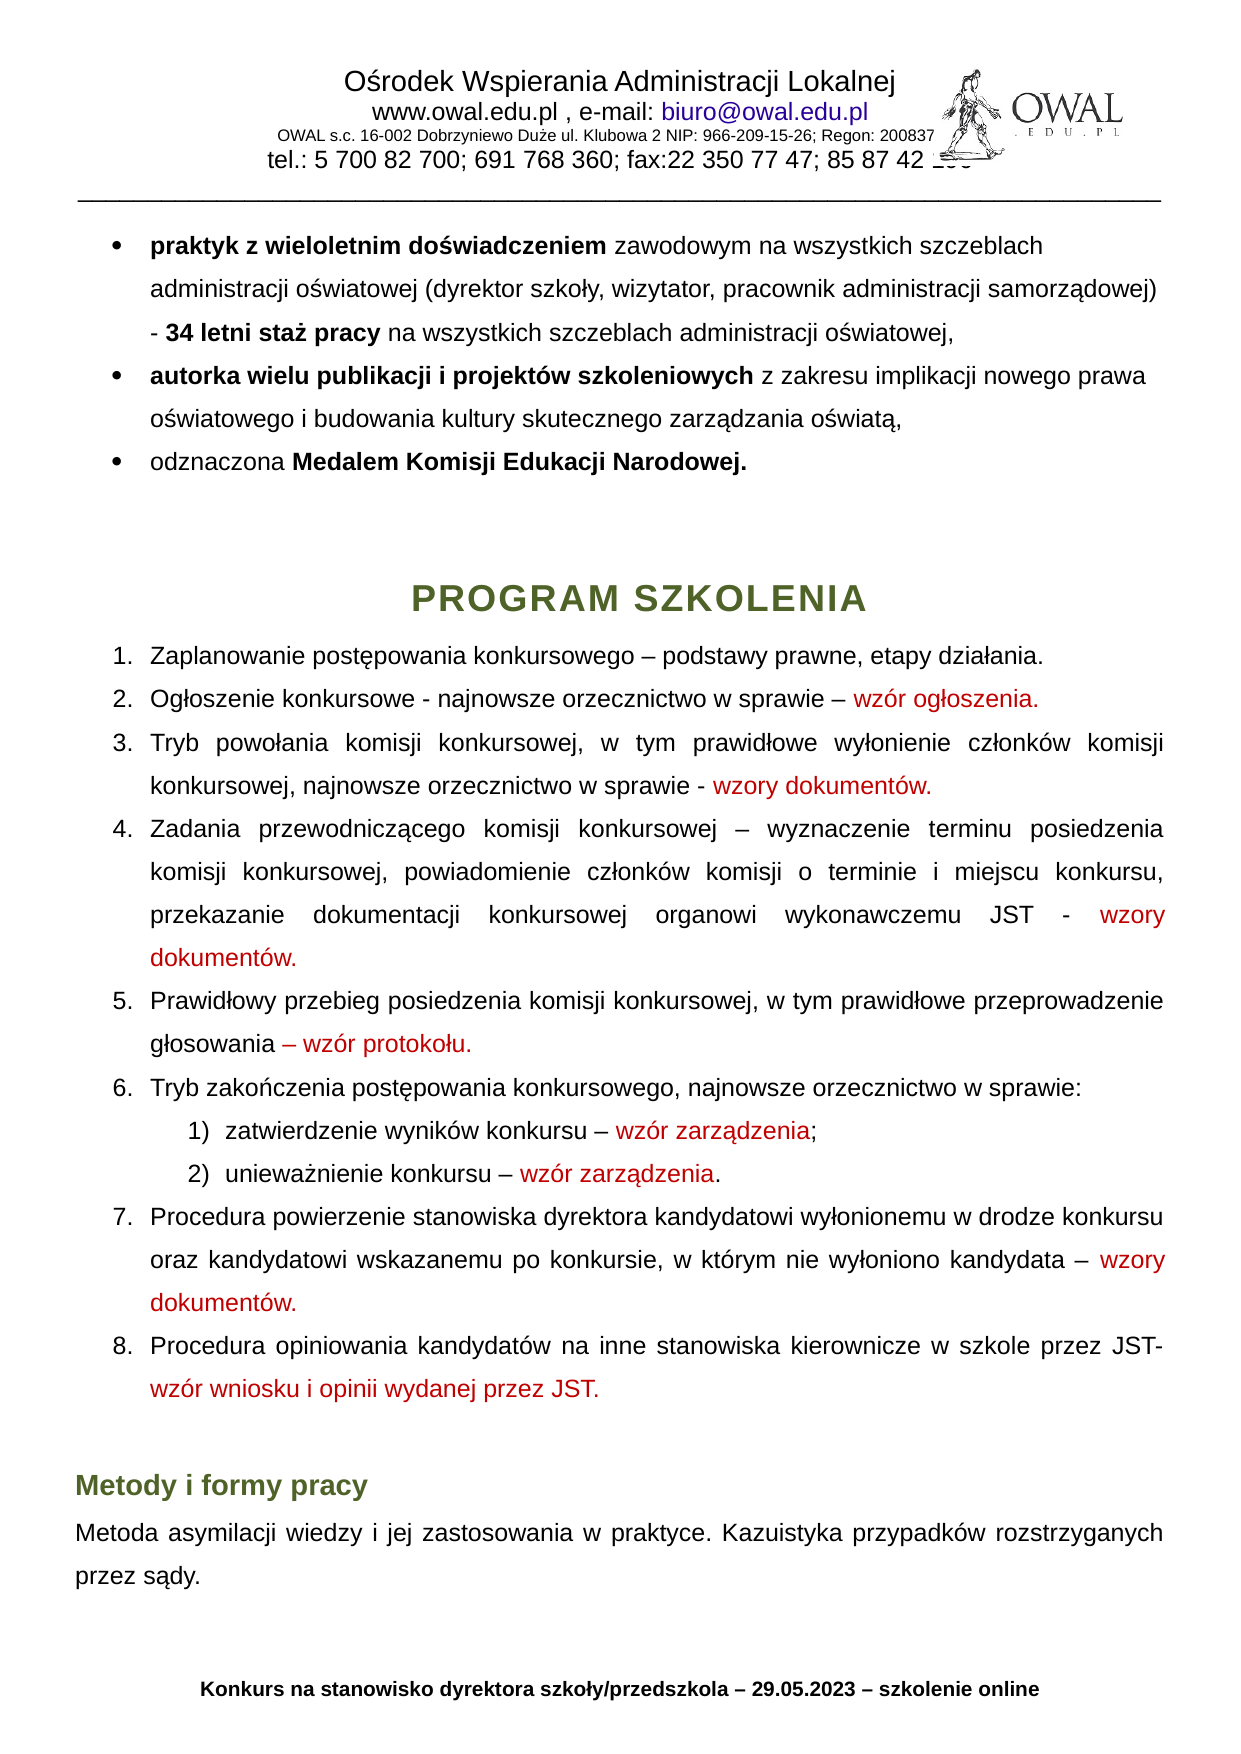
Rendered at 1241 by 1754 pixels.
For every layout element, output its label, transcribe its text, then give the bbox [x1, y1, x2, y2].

list unieważnienie konkursu – wzór zarządzenia. [187, 1159, 1165, 1187]
list Prawidłowy przebieg posiedzenia komisji konkursowej, w tym prawidłowe przeprowadzenie głosowania – wzór protokołu. [112, 986, 1165, 1058]
list Zadania przewodniczącego komisji konkursowej – wyznaczenie terminu posiedzenia komisji konkursowej, powiadomienie członków komisji o terminie i miejscu konkursu, przekazanie dokumentacji konkursowej organowi wykonawczemu JST - wzory dokumentów. [112, 814, 1165, 972]
list zatwierdzenie wyników konkursu – wzór zarządzenia; [187, 1116, 1165, 1144]
list odznaczona Medalem Komisji Edukacji Narodowej. [112, 447, 1165, 476]
list Procedura opiniowania kandydatów na inne stanowiska kierownicze w szkole przez JST- wzór wniosku i opinii wydanej przez JST. [112, 1331, 1165, 1403]
list praktyk z wieloletnim doświadczeniem zawodowym na wszystkich szczeblach administracji oświatowej (dyrektor szkoły, wizytator, pracownik administracji samorządowej) - 34 letni staż pracy na wszystkich szczeblach administracji oświatowej, [112, 231, 1165, 346]
list Tryb zakończenia postępowania konkursowego, najnowsze orzecznictwo w sprawie: [112, 1072, 1165, 1101]
text Metody i formy pracy [75, 1468, 1165, 1501]
picture [933, 66, 1130, 166]
list Procedura powierzenie stanowiska dyrektora kandydatowi wyłonionemu w drodze konkursu oraz kandydatowi wskazanemu po konkursie, w którym nie wyłoniono kandydata – wzory dokumentów. [112, 1202, 1165, 1317]
list Tryb powołania komisji konkursowej, w tym prawidłowe wyłonienie członków komisji konkursowej, najnowsze orzecznictwo w sprawie - wzory dokumentów. [112, 727, 1165, 799]
list autorka wielu publikacji i projektów szkoleniowych z zakresu implikacji nowego prawa oświatowego i budowania kultury skutecznego zarządzania oświatą, [112, 361, 1165, 433]
text Metoda asymilacji wiedzy i jej zastosowania w praktyce. Kazuistyka przypadków rozstrzyganych przez sądy. [75, 1518, 1165, 1590]
list Zaplanowanie postępowania konkursowego – podstawy prawne, etapy działania. [112, 641, 1165, 670]
list Ogłoszenie konkursowe - najnowsze orzecznictwo w sprawie – wzór ogłoszenia. [112, 684, 1165, 713]
text PROGRAM SZKOLENIA [112, 577, 1165, 620]
